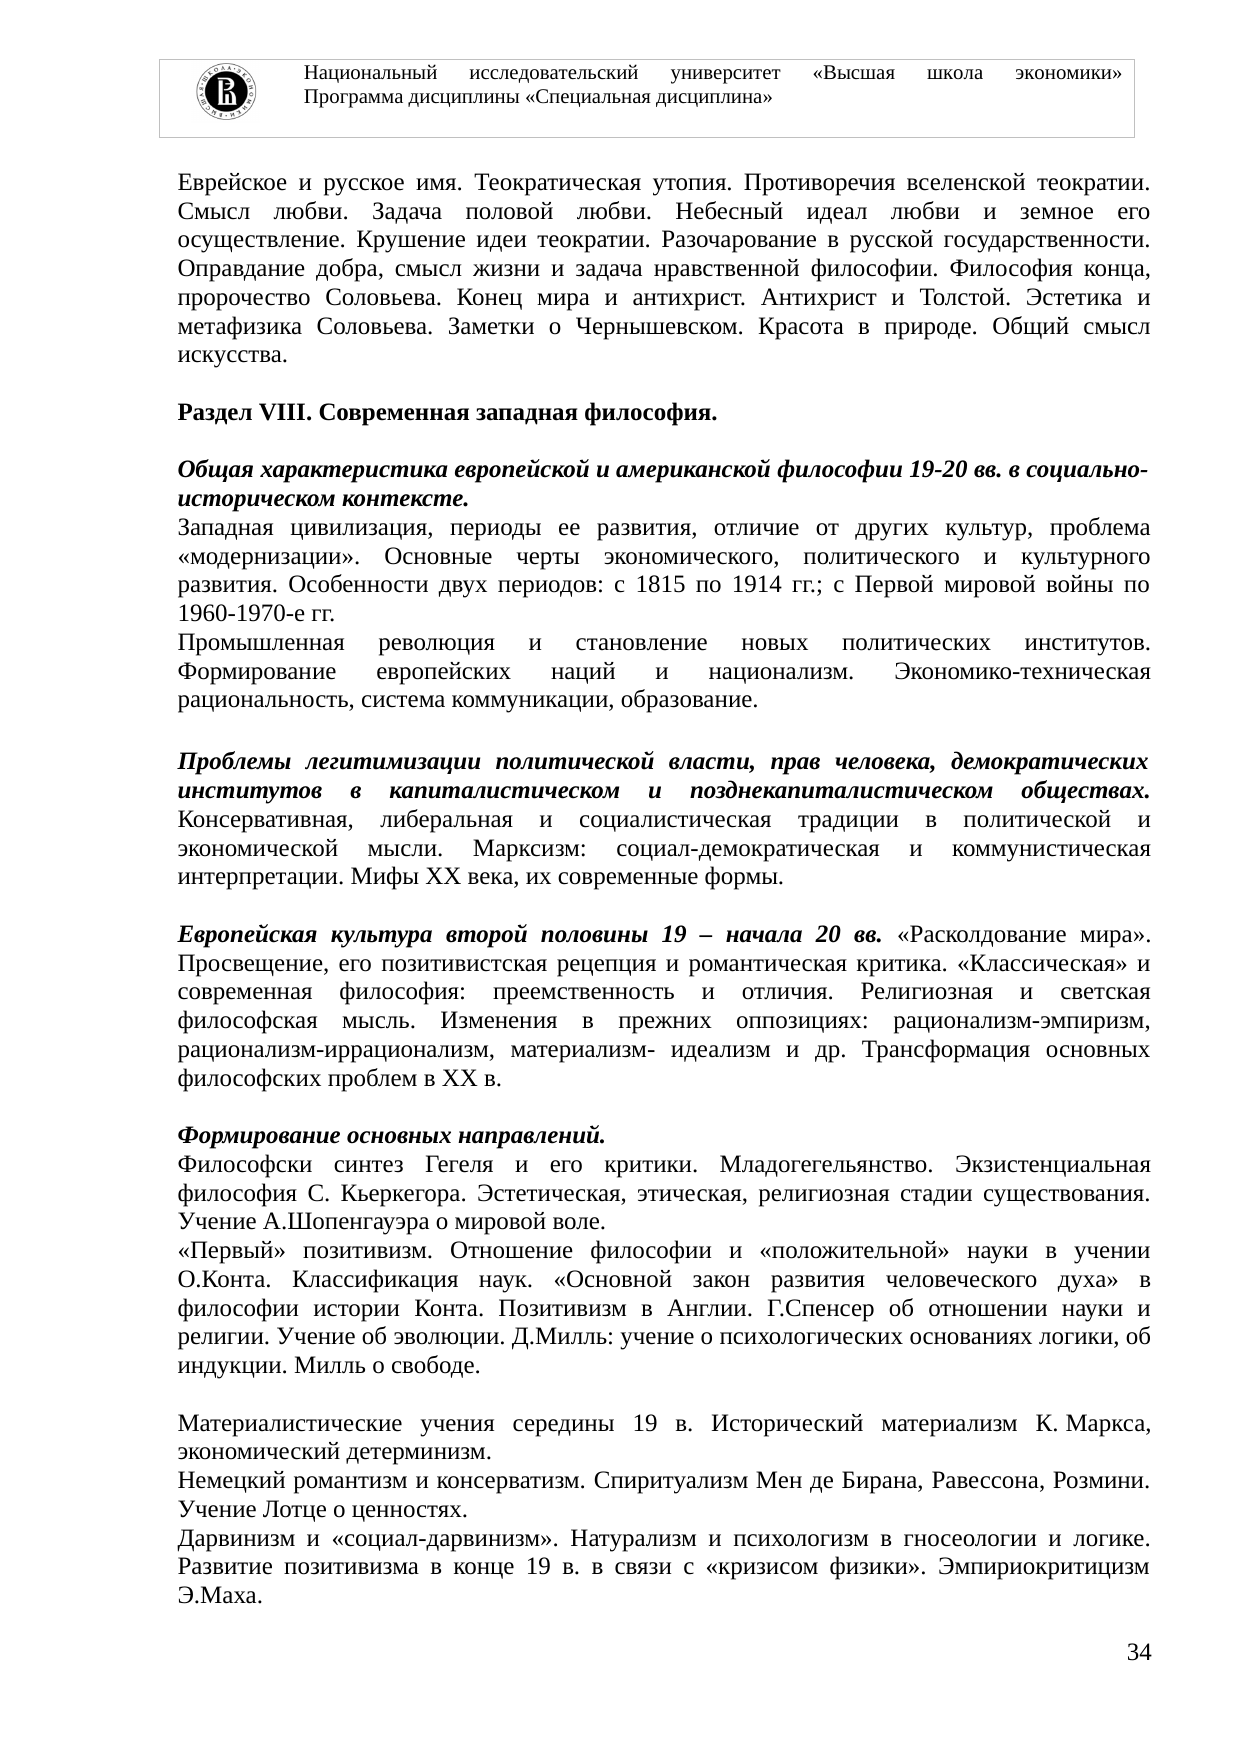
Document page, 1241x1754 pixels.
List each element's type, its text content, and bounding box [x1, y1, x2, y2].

text Проблемы легитимизации политической власти, прав человека, демократических институтов в капиталистическом и позднекапиталистическом обществах. Консервативная, либеральная и социалистическая традиции в политической и экономической мысли. Марксизм: социал-демократическая и коммунистическая интерпретации. Мифы ХХ века, их современные формы. [177, 746, 1152, 890]
text Европейская культура второй половины 19 – начала 20 вв. «Расколдование мира». Просвещение, его позитивистская рецепция и романтическая критика. «Классическая» и современная философия: преемственность и отличия. Религиозная и светская философская мысль. Изменения в прежних оппозициях: рационализм-эмпиризм, рационализм-иррационализм, материализм- идеализм и др. Трансформация основных философских проблем в ХХ в. [177, 919, 1152, 1091]
text Общая характеристика европейской и американской философии 19-20 вв. в социально-историческом контексте. [177, 454, 1152, 512]
text Формирование основных направлений. [177, 1120, 1152, 1149]
text Материалистические учения середины 19 в. Исторический материализм К. Маркса, экономический детерминизм. [177, 1408, 1152, 1465]
text Западная цивилизация, периоды ее развития, отличие от других культур, проблема «модернизации». Основные черты экономического, политического и культурного развития. Особенности двух периодов: с 1815 по 1914 гг.; с Первой мировой войны по 1960-1970-е гг. [177, 512, 1152, 627]
text Промышленная революция и становление новых политических институтов. Формирование европейских наций и национализм. Экономико-техническая рациональность, система коммуникации, образование. [177, 627, 1152, 713]
text «Первый» позитивизм. Отношение философии и «положительной» науки в учении О.Конта. Классификация наук. «Основной закон развития человеческого духа» в философии истории Конта. Позитивизм в Англии. Г.Спенсер об отношении науки и религии. Учение об эволюции. Д.Милль: учение о психологических основаниях логики, об индукции. Милль о свободе. [177, 1235, 1152, 1379]
text Философски синтез Гегеля и его критики. Младогегельянство. Экзистенциальная философия С. Кьеркегора. Эстетическая, этическая, религиозная стадии существования. Учение А.Шопенгауэра о мировой воле. [177, 1149, 1152, 1235]
text Дарвинизм и «социал-дарвинизм». Натурализм и психологизм в гносеологии и логике. Развитие позитивизма в конце 19 в. в связи с «кризисом физики». Эмпириокритицизм Э.Маха. [177, 1523, 1152, 1609]
text Раздел VIII. Современная западная философия. [177, 397, 1152, 426]
text Немецкий романтизм и консерватизм. Спиритуализм Мен де Бирана, Равессона, Розмини. Учение Лотце о ценностях. [177, 1465, 1152, 1523]
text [177, 167, 1152, 368]
picture [191, 60, 261, 123]
